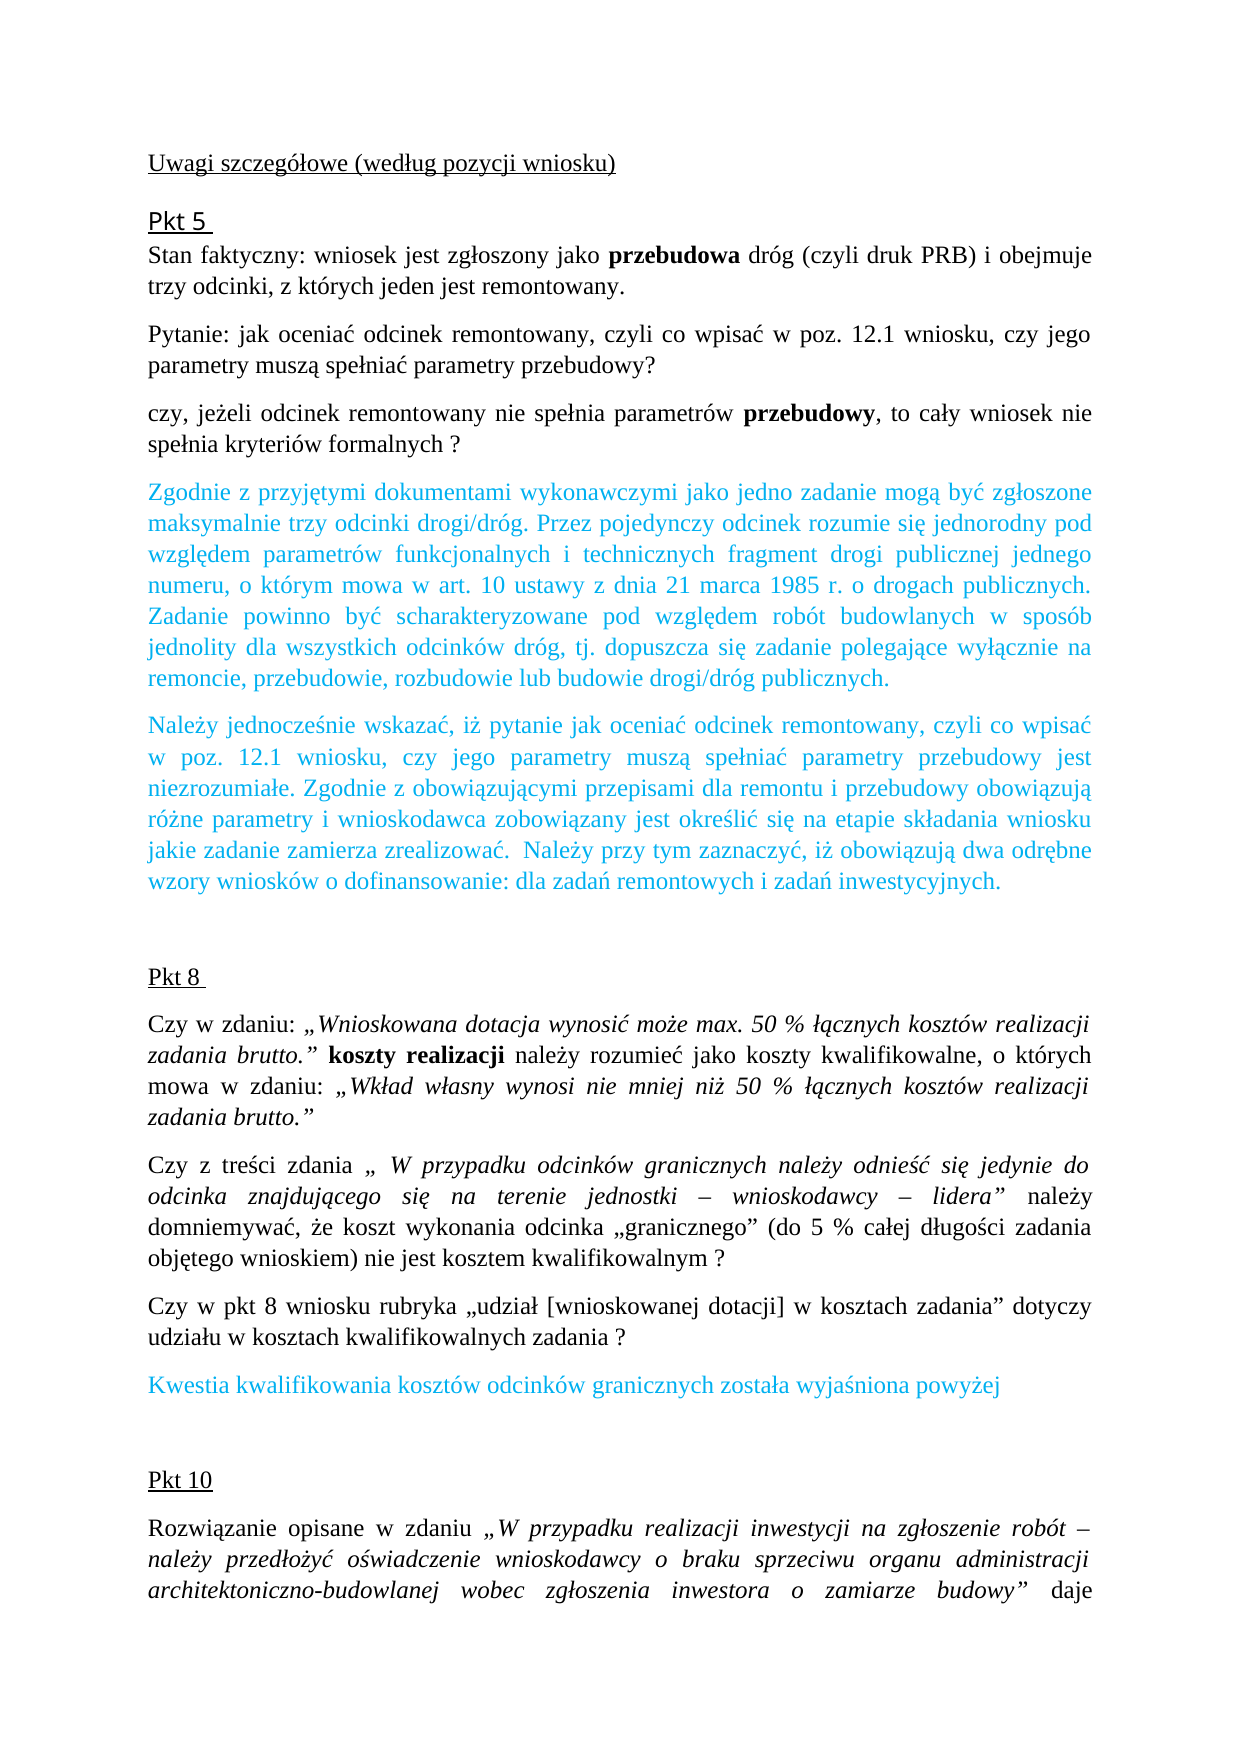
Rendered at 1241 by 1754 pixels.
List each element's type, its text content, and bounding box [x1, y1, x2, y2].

text Czy w pkt 8 wniosku rubryka „udział [wnioskowanej dotacji] w kosztach zadania” dotyczy udziału w kosztach kwalifikowalnych zadania ? [148, 1291, 1093, 1351]
text Czy w zdaniu: „Wnioskowana dotacja wynosić może max. 50 % łącznych kosztów realizacji zadania brutto.” koszty realizacji należy rozumieć jako koszty kwalifikowalne, o których mowa w zdaniu: „Wkład własny wynosi nie mniej niż 50 % łącznych kosztów realizacji zadania brutto.” [148, 1009, 1093, 1131]
text Zgodnie z przyjętymi dokumentami wykonawczymi jako jedno zadanie mogą być zgłoszone maksymalnie trzy odcinki drogi/dróg. Przez pojedynczy odcinek rozumie się jednorodny pod względem parametrów funkcjonalnych i technicznych fragment drogi publicznej jednego numeru, o którym mowa w art. 10 ustawy z dnia 21 marca 1985 r. o drogach publicznych. Zadanie powinno być scharakteryzowane pod względem robót budowlanych w sposób jednolity dla wszystkich odcinków dróg, tj. dopuszcza się zadanie polegające wyłącznie na remoncie, przebudowie, rozbudowie lub budowie drogi/dróg publicznych. [148, 477, 1093, 692]
text Uwagi szczegółowe (według pozycji wniosku) [148, 148, 1093, 176]
text Stan faktyczny: wniosek jest zgłoszony jako przebudowa dróg (czyli druk PRB) i obejmuje trzy odcinki, z których jeden jest remontowany. [148, 240, 1093, 300]
text Pkt 10 [148, 1465, 1093, 1494]
text Pkt 8 [148, 962, 1093, 990]
text Kwestia kwalifikowania kosztów odcinków granicznych została wyjaśniona powyżej [148, 1370, 1093, 1398]
text Należy jednocześnie wskazać, iż pytanie jak oceniać odcinek remontowany, czyli co wpisać w poz. 12.1 wniosku, czy jego parametry muszą spełniać parametry przebudowy jest niezrozumiałe. Zgodnie z obowiązującymi przepisami dla remontu i przebudowy obowiązują różne parametry i wnioskodawca zobowiązany jest określić się na etapie składania wniosku jakie zadanie zamierza zrealizować. Należy przy tym zaznaczyć, iż obowiązują dwa odrębne wzory wniosków o dofinansowanie: dla zadań remontowych i zadań inwestycyjnych. [148, 711, 1093, 895]
text Pytanie: jak oceniać odcinek remontowany, czyli co wpisać w poz. 12.1 wniosku, czy jego parametry muszą spełniać parametry przebudowy? [148, 319, 1093, 379]
subtitle Pkt 5 [148, 204, 1093, 238]
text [148, 1513, 1093, 1604]
text Czy z treści zdania „ W przypadku odcinków granicznych należy odnieść się jedynie do odcinka znajdującego się na terenie jednostki – wnioskodawcy – lidera” należy domniemywać, że koszt wykonania odcinka „granicznego” (do 5 % całej długości zadania objętego wnioskiem) nie jest kosztem kwalifikowalnym ? [148, 1150, 1093, 1272]
text czy, jeżeli odcinek remontowany nie spełnia parametrów przebudowy, to cały wniosek nie spełnia kryteriów formalnych ? [148, 398, 1093, 458]
